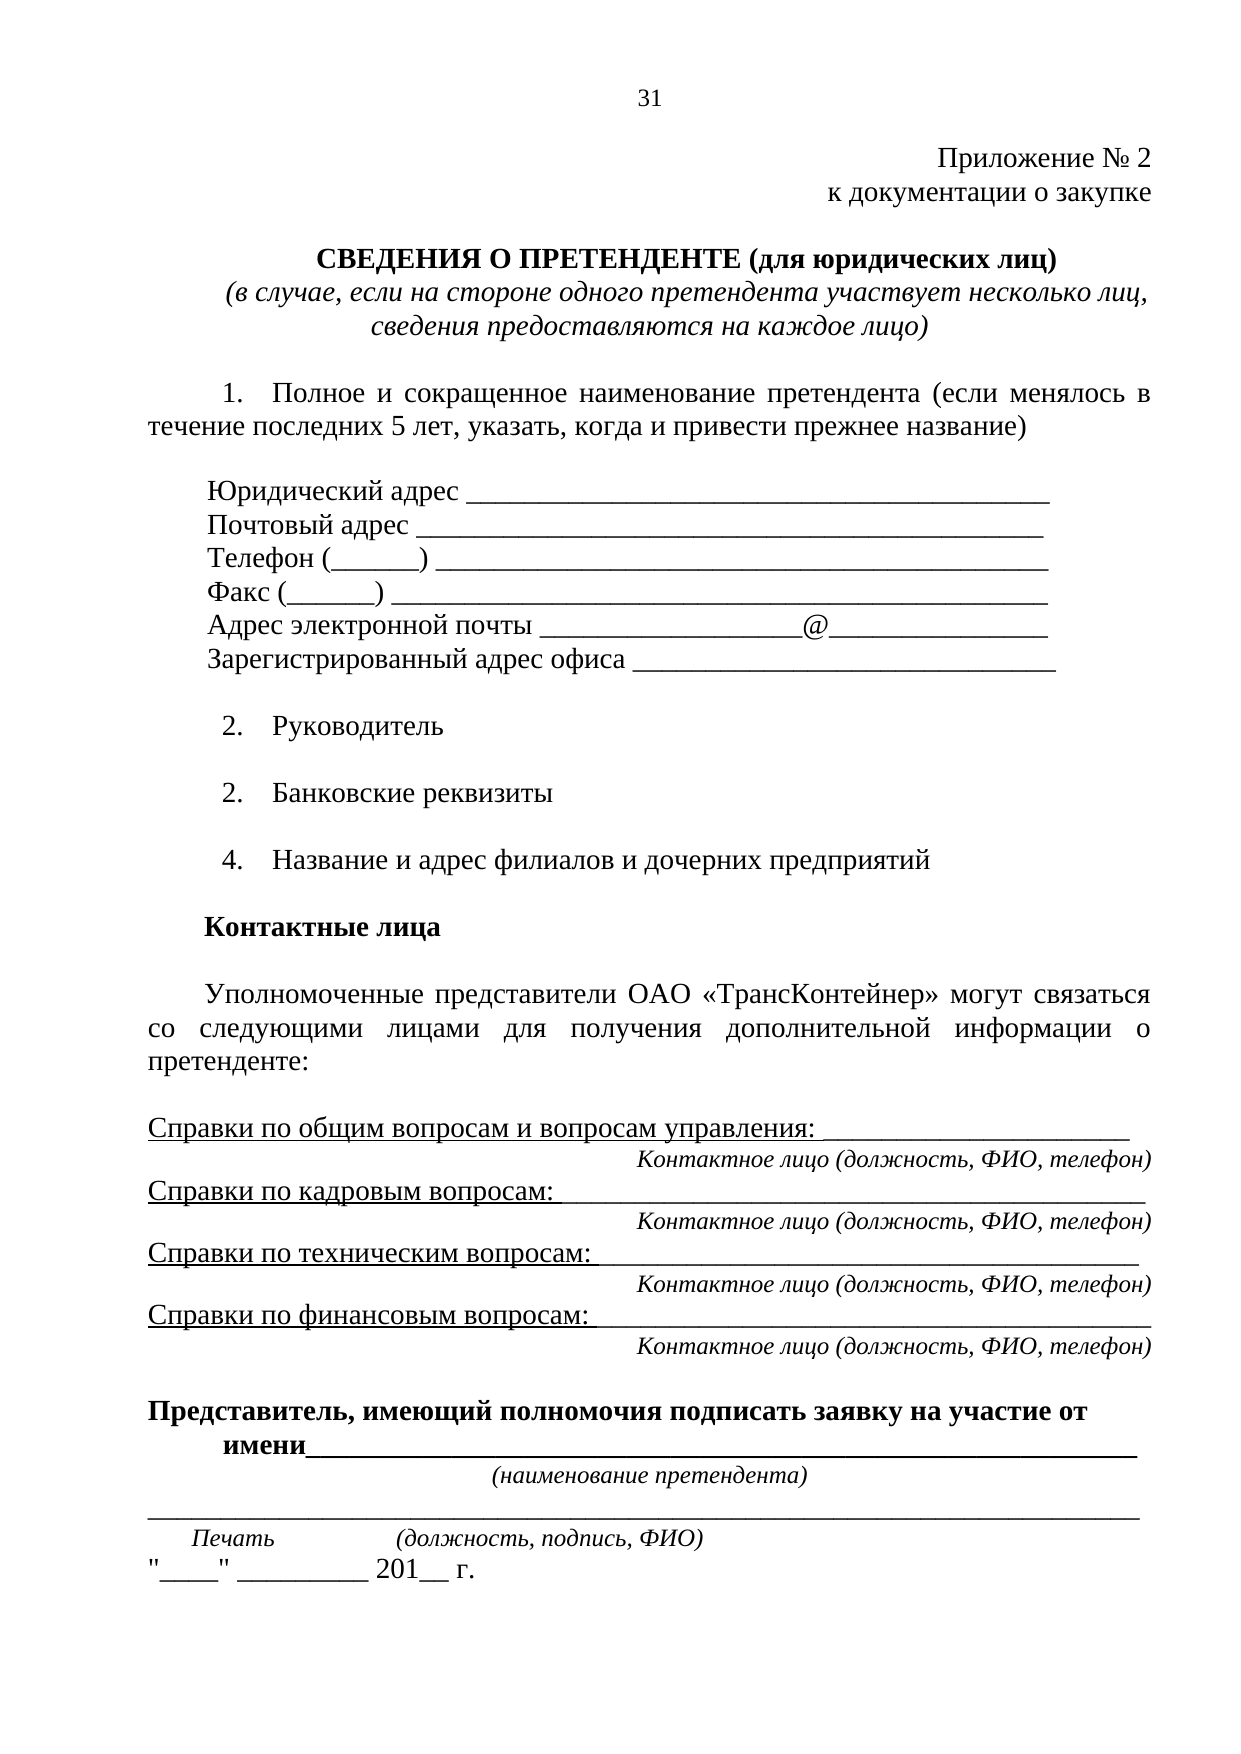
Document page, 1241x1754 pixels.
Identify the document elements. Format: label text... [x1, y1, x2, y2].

text Контактное лицо (должность, ФИО, телефон) [148, 1144, 1152, 1173]
text к документации о закупке [148, 174, 1152, 207]
text Уполномоченные представители ОАО «ТрансКонтейнер» могут связаться со следующими лицами для получения дополнительной информации о претенденте: [148, 976, 1152, 1077]
text Адрес электронной почты __________________@_______________ [148, 607, 1152, 641]
list Банковские реквизиты [148, 775, 1152, 809]
text Факс (______) _____________________________________________ [148, 574, 1152, 607]
list Полное и сокращенное наименование претендента (если менялось в течение последних 5 лет, указать, когда и привести прежнее название) [148, 375, 1152, 442]
text Контактные лица [148, 909, 1152, 943]
text Юридический адрес ________________________________________ [148, 473, 1152, 507]
text Контактное лицо (должность, ФИО, телефон) [148, 1206, 1152, 1235]
text Почтовый адрес ___________________________________________ [148, 507, 1152, 540]
text Контактное лицо (должность, ФИО, телефон) [148, 1269, 1152, 1297]
text Контактное лицо (должность, ФИО, телефон) [148, 1331, 1152, 1360]
text Печать (должность, подпись, ФИО) [148, 1523, 1152, 1551]
text (в случае, если на стороне одного претендента участвует несколько лиц, сведения предоставляются на каждое лицо) [148, 274, 1152, 341]
text Справки по общим вопросам и вопросам управления: _____________________ [148, 1111, 1152, 1144]
text 4. Название и адрес филиалов и дочерних предприятий [148, 842, 1152, 876]
text Телефон (______) __________________________________________ [148, 540, 1152, 574]
text Справки по техническим вопросам: _____________________________________ [148, 1235, 1152, 1269]
text Справки по финансовым вопросам: ______________________________________ [148, 1297, 1152, 1331]
text ____________________________________________________________________ [148, 1489, 1152, 1523]
text Приложение № 2 [148, 140, 1152, 174]
text (наименование претендента) [148, 1460, 1152, 1489]
subtitle Представитель, имеющий полномочия подписать заявку на участие от имени_________________________________________________________ [148, 1393, 1152, 1460]
text "____" _________ 201__ г. [148, 1551, 1152, 1585]
text Справки по кадровым вопросам: ________________________________________ [148, 1173, 1152, 1206]
text Зарегистрированный адрес офиса _____________________________ [148, 641, 1152, 674]
text 2. Руководитель [148, 708, 1152, 742]
text СВЕДЕНИЯ О ПРЕТЕНДЕНТЕ (для юридических лиц) [148, 241, 1152, 274]
